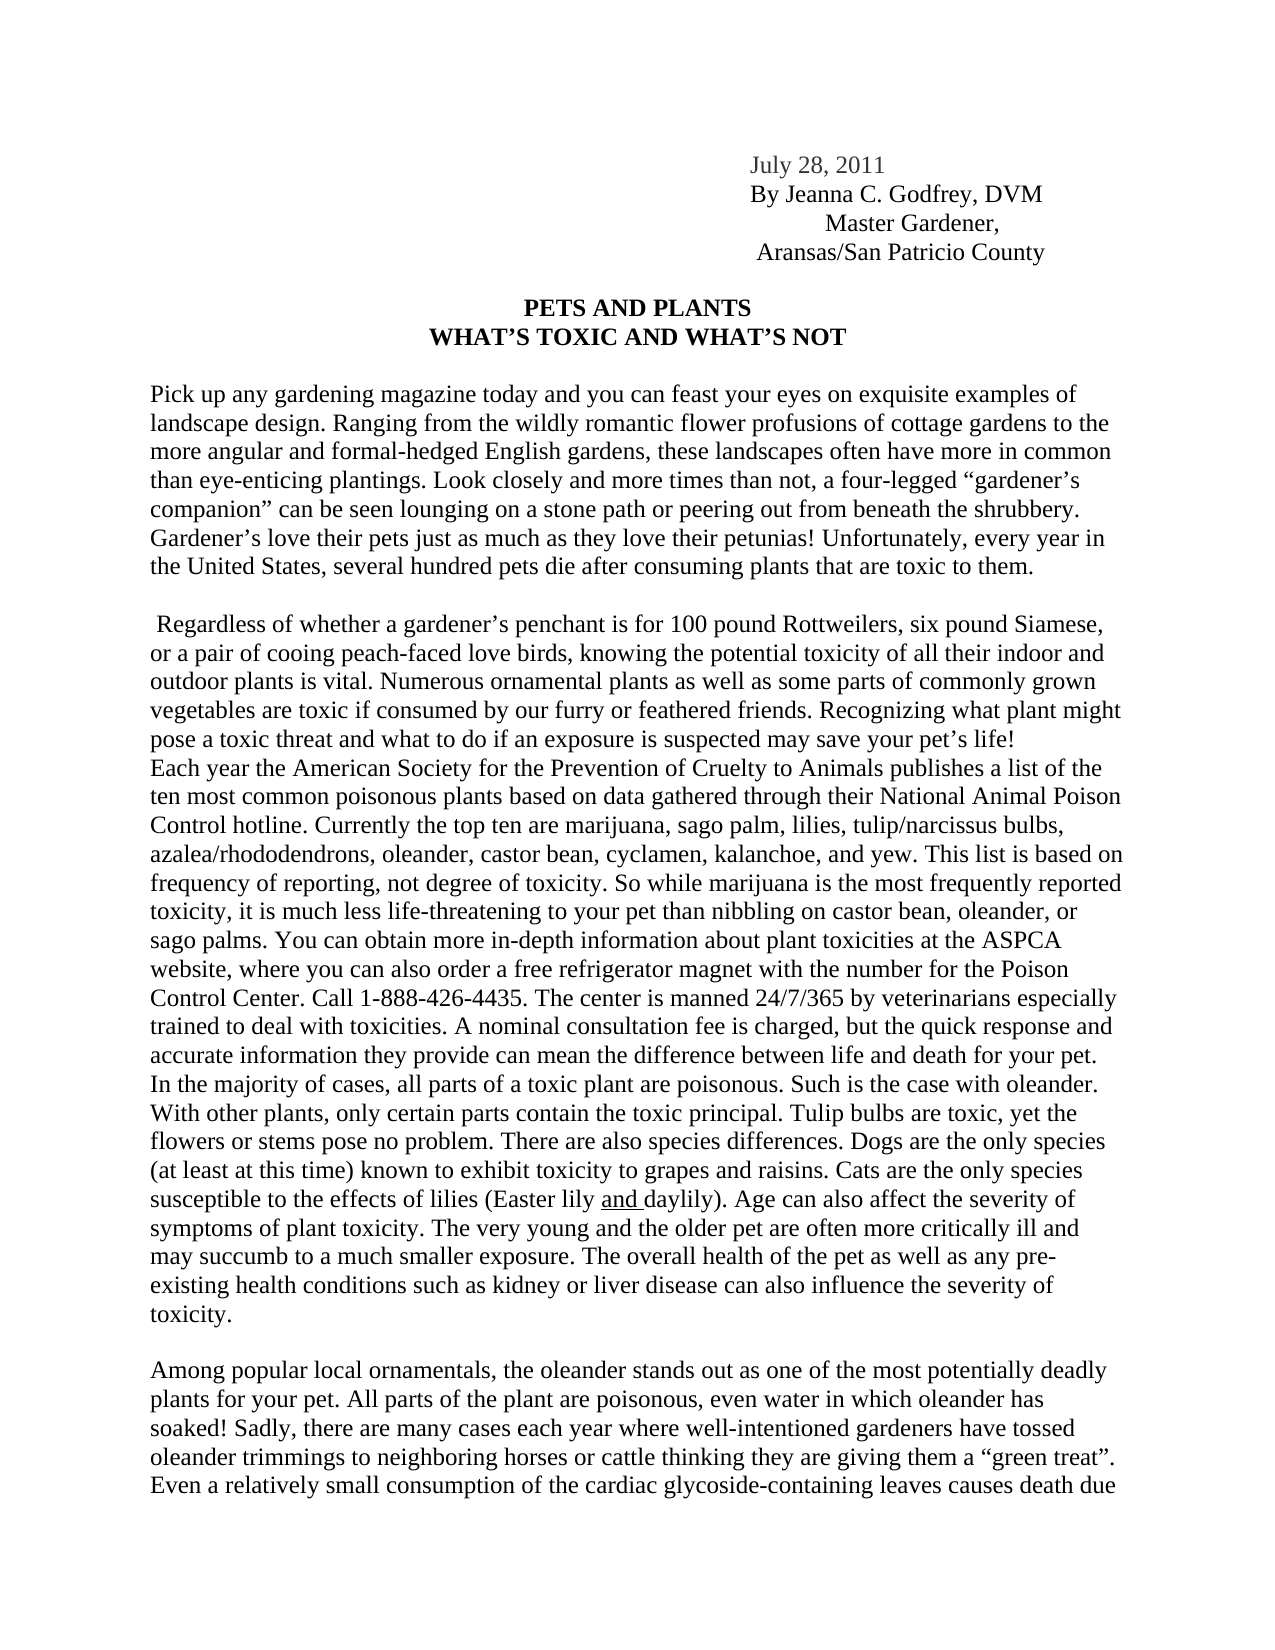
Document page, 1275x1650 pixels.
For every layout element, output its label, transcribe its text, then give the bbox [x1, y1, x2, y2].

text July 28, 2011 [150, 150, 1125, 179]
text Aransas/San Patricio County [150, 237, 1125, 265]
text In the majority of cases, all parts of a toxic plant are poisonous. Such is the case with oleander. With other plants, only certain parts contain the toxic principal. Tulip bulbs are toxic, yet the flowers or stems pose no problem. There are also species differences. Dogs are the only species (at least at this time) known to exhibit toxicity to grapes and raisins. Cats are the only species susceptible to the effects of lilies (Easter lily and daylily). Age can also affect the severity of symptoms of plant toxicity. The very young and the older pet are often more critically ill and may succumb to a much smaller exposure. The overall health of the pet as well as any pre-existing health conditions such as kidney or liver disease can also influence the severity of toxicity. [150, 1069, 1125, 1328]
text PETS AND PLANTS [150, 293, 1125, 322]
text Each year the American Society for the Prevention of Cruelty to Animals publishes a list of the ten most common poisonous plants based on data gathered through their National Animal Poison Control hotline. Currently the top ten are marijuana, sago palm, lilies, tulip/narcissus bulbs, azalea/rhododendrons, oleander, castor bean, cyclamen, kalanchoe, and yew. This list is based on frequency of reporting, not degree of toxicity. So while marijuana is the most frequently reported toxicity, it is much less life-threatening to your pet than nibbling on castor bean, oleander, or sago palms. You can obtain more in-depth information about plant toxicities at the ASPCA website, where you can also order a free refrigerator magnet with the number for the Poison Control Center. Call 1-888-426-4435. The center is manned 24/7/365 by veterinarians especially trained to deal with toxicities. A nominal consultation fee is charged, but the quick response and accurate information they provide can mean the difference between life and death for your pet. [150, 753, 1125, 1069]
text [150, 1356, 1125, 1499]
text By Jeanna C. Godfrey, DVM Master Gardener, [150, 179, 1125, 237]
text WHAT’S TOXIC AND WHAT’S NOT [150, 322, 1125, 351]
text Regardless of whether a gardener’s penchant is for 100 pound Rottweilers, six pound Siamese, or a pair of cooing peach-faced love birds, knowing the potential toxicity of all their indoor and outdoor plants is vital. Numerous ornamental plants as well as some parts of commonly grown vegetables are toxic if consumed by our furry or feathered friends. Recognizing what plant might pose a toxic threat and what to do if an exposure is suspected may save your pet’s life! [150, 609, 1125, 753]
text Pick up any gardening magazine today and you can feast your eyes on exquisite examples of landscape design. Ranging from the wildly romantic flower profusions of cottage gardens to the more angular and formal-hedged English gardens, these landscapes often have more in common than eye-enticing plantings. Look closely and more times than not, a four-legged “gardener’s companion” can be seen lounging on a stone path or peering out from beneath the shrubbery. Gardener’s love their pets just as much as they love their petunias! Unfortunately, every year in the United States, several hundred pets die after consuming plants that are toxic to them. [150, 379, 1125, 580]
